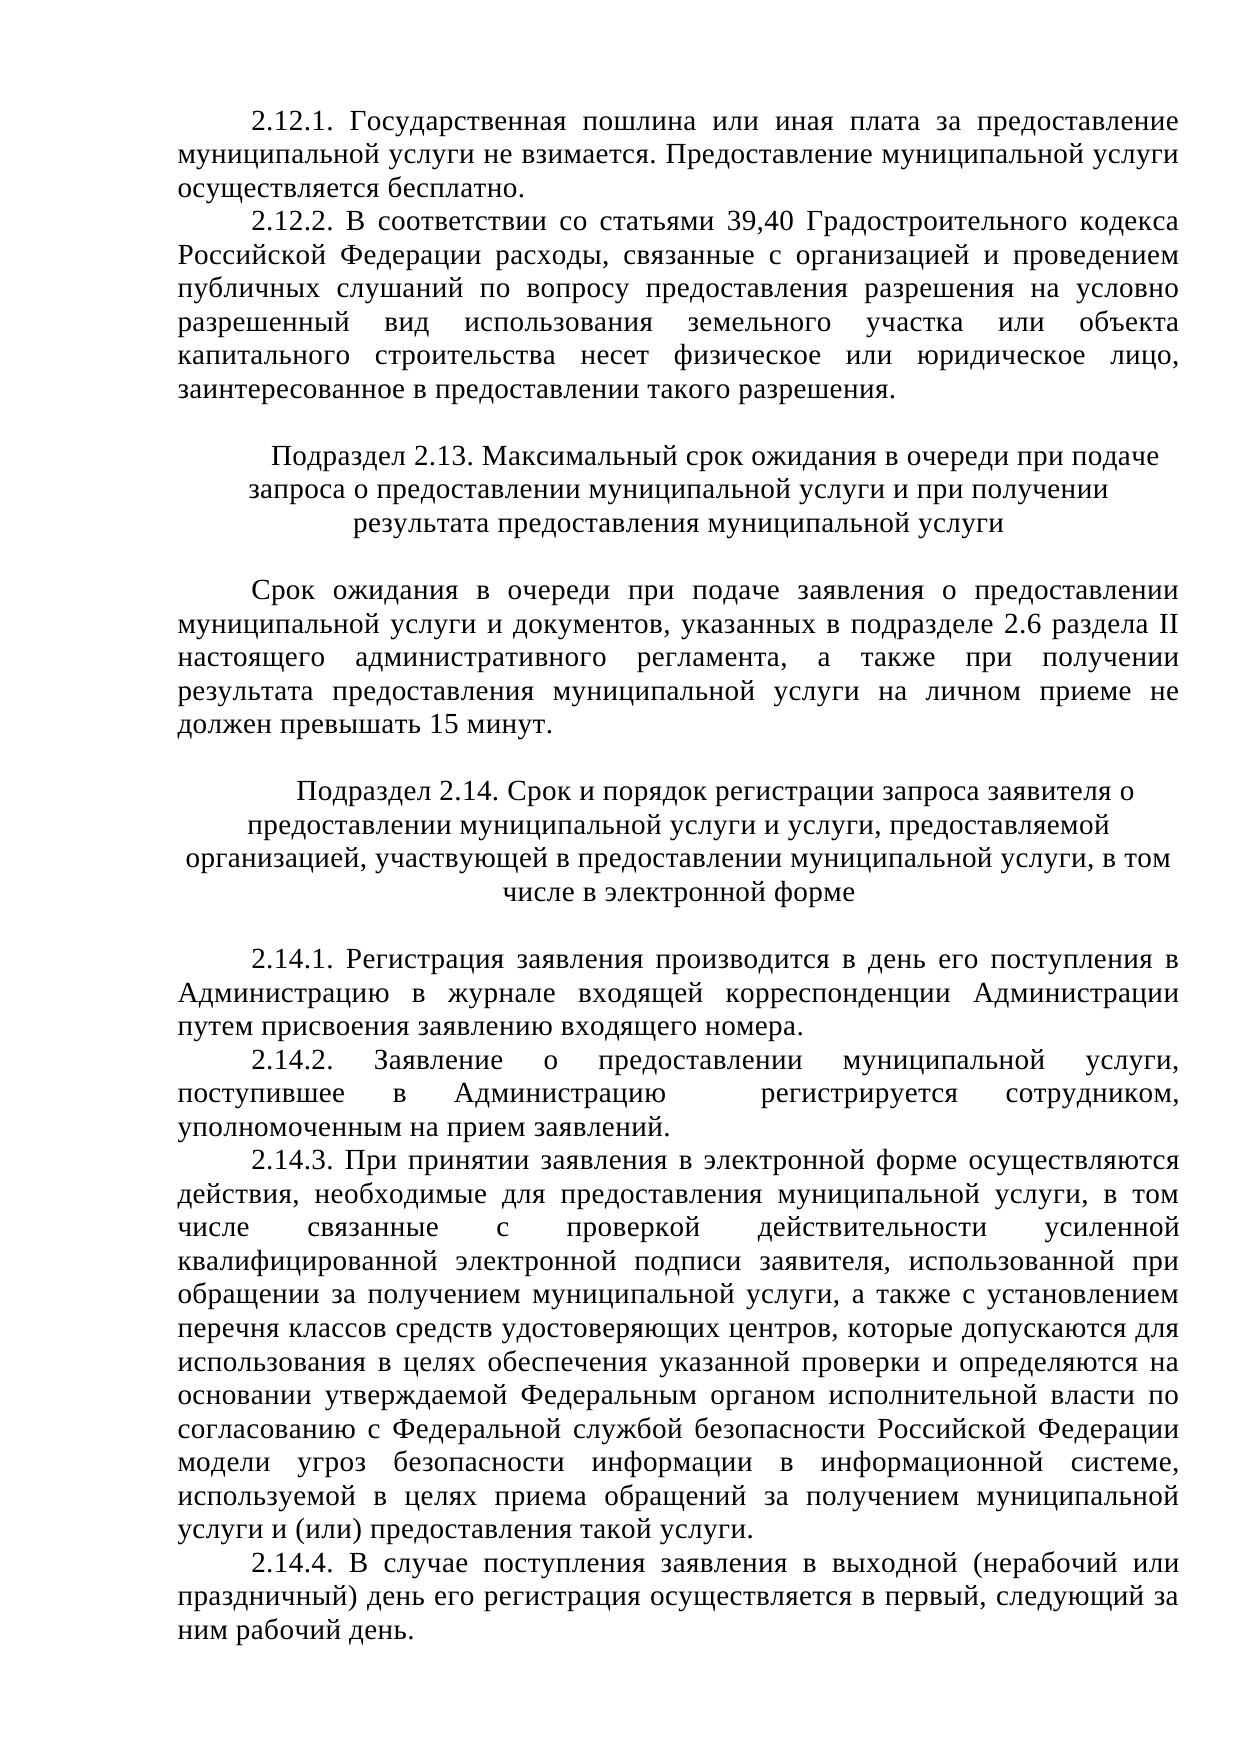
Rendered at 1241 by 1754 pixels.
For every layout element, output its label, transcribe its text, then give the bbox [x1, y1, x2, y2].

text 2.14.3. При принятии заявления в электронной форме осуществляются действия, необходимые для предоставления муниципальной услуги, в том числе связанные с проверкой действительности усиленной квалифицированной электронной подписи заявителя, использованной при обращении за получением муниципальной услуги, а также с установлением перечня классов средств удостоверяющих центров, которые допускаются для использования в целях обеспечения указанной проверки и определяются на основании утверждаемой Федеральным органом исполнительной власти по согласованию с Федеральной службой безопасности Российской Федерации модели угроз безопасности информации в информационной системе, используемой в целях приема обращений за получением муниципальной услуги и (или) предоставления такой услуги. [177, 1142, 1181, 1545]
text 2.14.1. Регистрация заявления производится в день его поступления в Администрацию в журнале входящей корреспонденции Администрации путем присвоения заявлению входящего номера. [177, 941, 1181, 1042]
text Подраздел 2.13. Максимальный срок ожидания в очереди при подаче запроса о предоставлении муниципальной услуги и при получении результата предоставления муниципальной услуги [177, 438, 1181, 539]
text 2.14.4. В случае поступления заявления в выходной (нерабочий или праздничный) день его регистрация осуществляется в первый, следующий за ним рабочий день. [177, 1545, 1181, 1646]
text 2.14.2. Заявление о предоставлении муниципальной услуги, поступившее в Администрацию регистрируется сотрудником, уполномоченным на прием заявлений. [177, 1042, 1181, 1142]
text Подраздел 2.14. Срок и порядок регистрации запроса заявителя о предоставлении муниципальной услуги и услуги, предоставляемой организацией, участвующей в предоставлении муниципальной услуги, в том числе в электронной форме [177, 773, 1181, 908]
text Срок ожидания в очереди при подаче заявления о предоставлении муниципальной услуги и документов, указанных в подразделе 2.6 раздела II настоящего административного регламента, а также при получении результата предоставления муниципальной услуги на личном приеме не должен превышать 15 минут. [177, 572, 1181, 740]
text 2.12.1. Государственная пошлина или иная плата за предоставление муниципальной услуги не взимается. Предоставление муниципальной услуги осуществляется бесплатно. [177, 103, 1181, 203]
text 2.12.2. В соответствии со статьями 39,40 Градостроительного кодекса Российской Федерации расходы, связанные с организацией и проведением публичных слушаний по вопросу предоставления разрешения на условно разрешенный вид использования земельного участка или объекта капитального строительства несет физическое или юридическое лицо, заинтересованное в предоставлении такого разрешения. [177, 203, 1181, 404]
